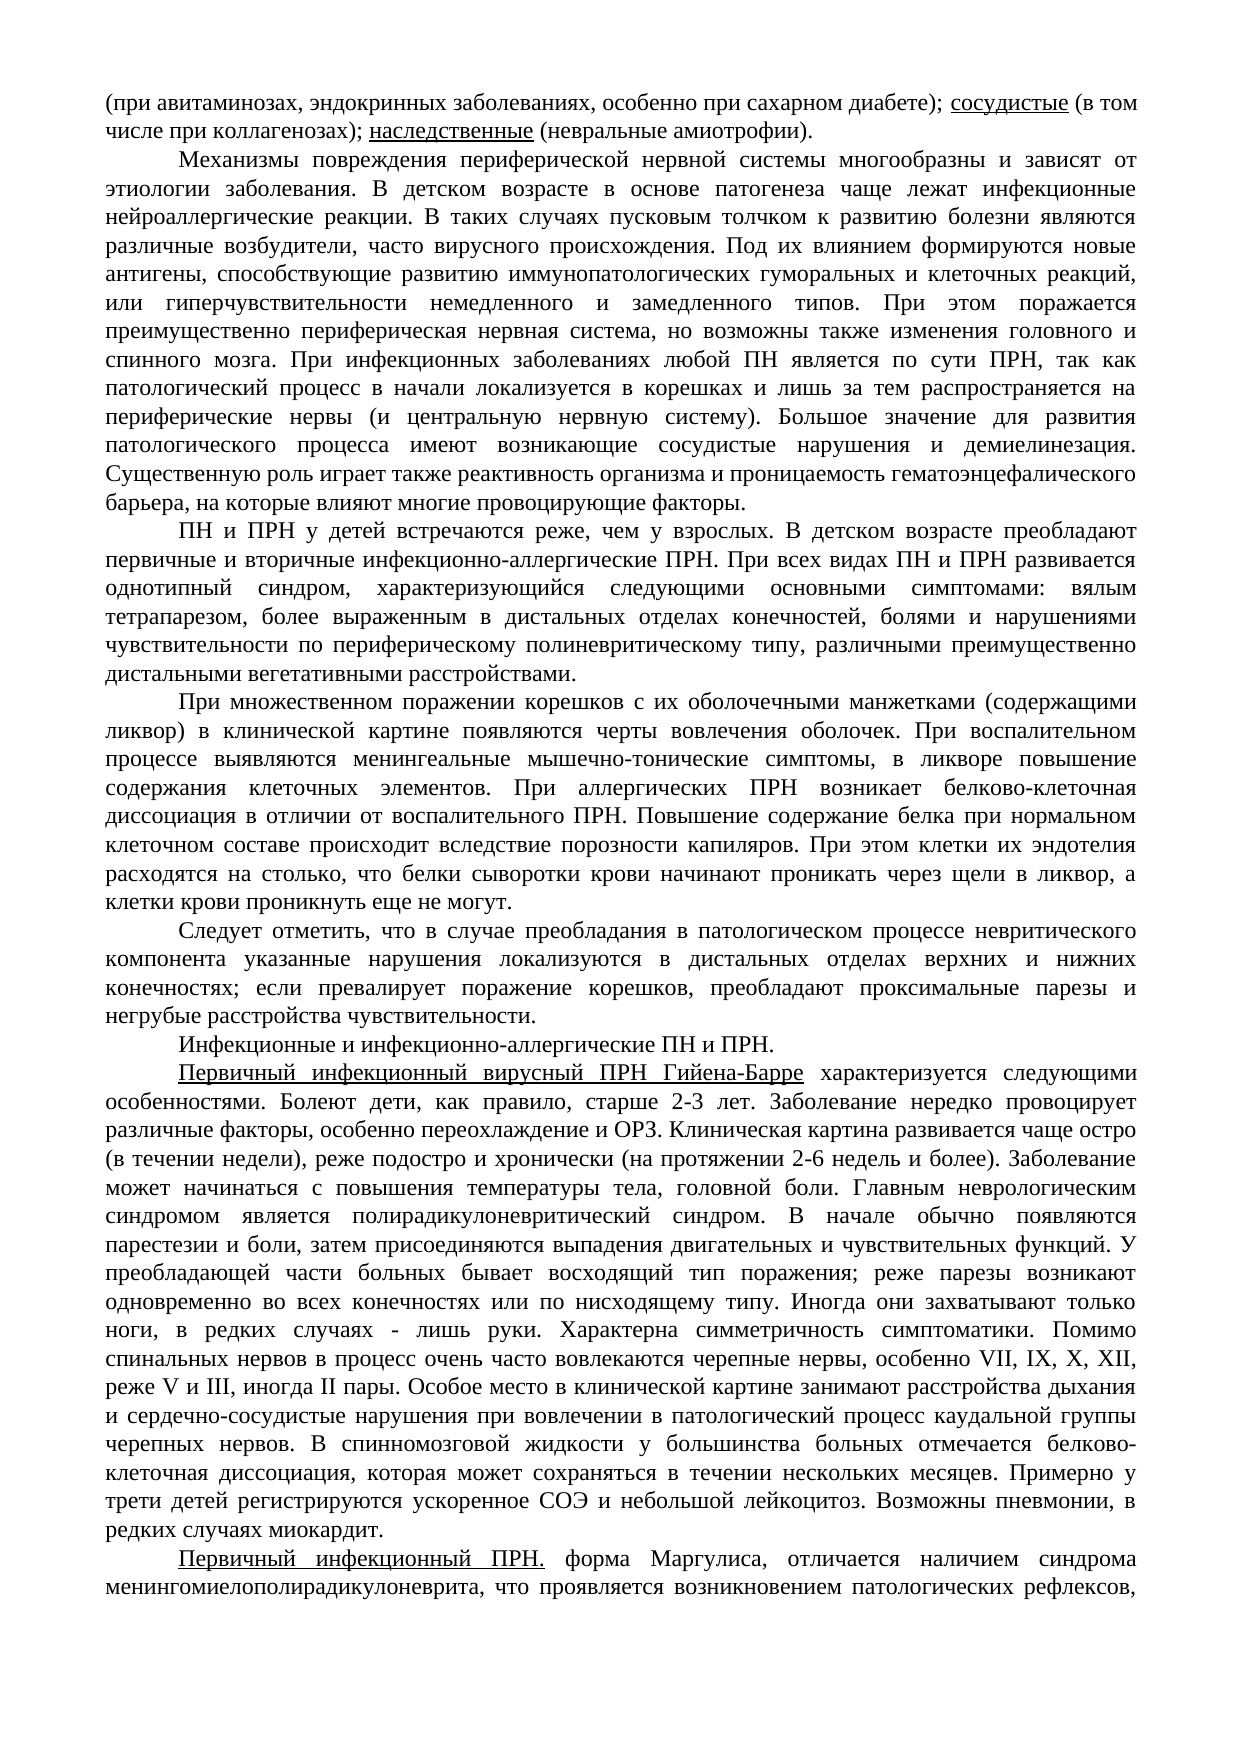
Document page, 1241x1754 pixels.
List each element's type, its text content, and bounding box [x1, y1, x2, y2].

text Следует отметить, что в случае преобладания в патологическом процессе невритического компонента указанные нарушения локализуются в дистальных отделах верхних и нижних конечностях; если превалирует поражение корешков, преобладают проксимальные парезы и негрубые расстройства чувствительности. [105, 915, 1138, 1029]
text Инфекционные и инфекционно-аллергические ПН и ПРН. [105, 1029, 1140, 1058]
text ПН и ПРН у детей встречаются реже, чем у взрослых. В детском возрасте преобладают первичные и вторичные инфекционно-аллергические ПРН. При всех видах ПН и ПРН развивается однотипный синдром, характеризующийся следующими основными симптомами: вялым тетрапарезом, более выраженным в дистальных отделах конечностей, болями и нарушениями чувствительности по периферическому полиневритическому типу, различными преимущественно дистальными вегетативными расстройствами. [105, 516, 1138, 687]
text При множественном поражении корешков с их оболочечными манжетками (содержащими ликвор) в клинической картине появляются черты вовлечения оболочек. При воспалительном процессе выявляются менингеальные мышечно-тонические симптомы, в ликворе повышение содержания клеточных элементов. При аллергических ПРН возникает белково-клеточная диссоциация в отличии от воспалительного ПРН. Повышение содержание белка при нормальном клеточном составе происходит вследствие порозности капиляров. При этом клетки их эндотелия расходятся на столько, что белки сыворотки крови начинают проникать через щели в ликвор, а клетки крови проникнуть еще не могут. [105, 687, 1138, 915]
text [105, 1543, 1138, 1600]
text Первичный инфекционный вирусный ПРН Гийена-Барре характеризуется следующими особенностями. Болеют дети, как правило, старше 2-3 лет. Заболевание нередко провоцирует различные факторы, особенно переохлаждение и ОРЗ. Клиническая картина развивается чаще остро (в течении недели), реже подостро и хронически (на протяжении 2-6 недель и более). Заболевание может начинаться с повышения температуры тела, головной боли. Главным неврологическим синдромом является полирадикулоневритический синдром. В начале обычно появляются парестезии и боли, затем присоединяются выпадения двигательных и чувствительных функций. У преобладающей части больных бывает восходящий тип поражения; реже парезы возникают одновременно во всех конечностях или по нисходящему типу. Иногда они захватывают только ноги, в редких случаях - лишь руки. Характерна симметричность симптоматики. Помимо спинальных нервов в процесс очень часто вовлекаются черепные нервы, особенно VII, IX, X, XII, реже V и III, иногда II пары. Особое место в клинической картине занимают расстройства дыхания и сердечно-сосудистые нарушения при вовлечении в патологический процесс каудальной группы черепных нервов. В спинномозговой жидкости у большинства больных отмечается белково-клеточная диссоциация, которая может сохраняться в течении нескольких месяцев. Примерно у трети детей регистрируются ускоренное СОЭ и небольшой лейкоцитоз. Возможны пневмонии, в редких случаях миокардит. [105, 1058, 1138, 1543]
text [105, 88, 1138, 145]
text Механизмы повреждения периферической нервной системы многообразны и зависят от этиологии заболевания. В детском возрасте в основе патогенеза чаще лежат инфекционные нейроаллергические реакции. В таких случаях пусковым толчком к развитию болезни являются различные возбудители, часто вирусного происхождения. Под их влиянием формируются новые антигены, способствующие развитию иммунопатологических гуморальных и клеточных реакций, или гиперчувствительности немедленного и замедленного типов. При этом поражается преимущественно периферическая нервная система, но возможны также изменения головного и спинного мозга. При инфекционных заболеваниях любой ПН является по сути ПРН, так как патологический процесс в начали локализуется в корешках и лишь за тем распространяется на периферические нервы (и центральную нервную систему). Большое значение для развития патологического процесса имеют возникающие сосудистые нарушения и демиелинезация. Существенную роль играет также реактивность организма и проницаемость гематоэнцефалического барьера, на которые влияют многие провоцирующие факторы. [105, 145, 1138, 516]
